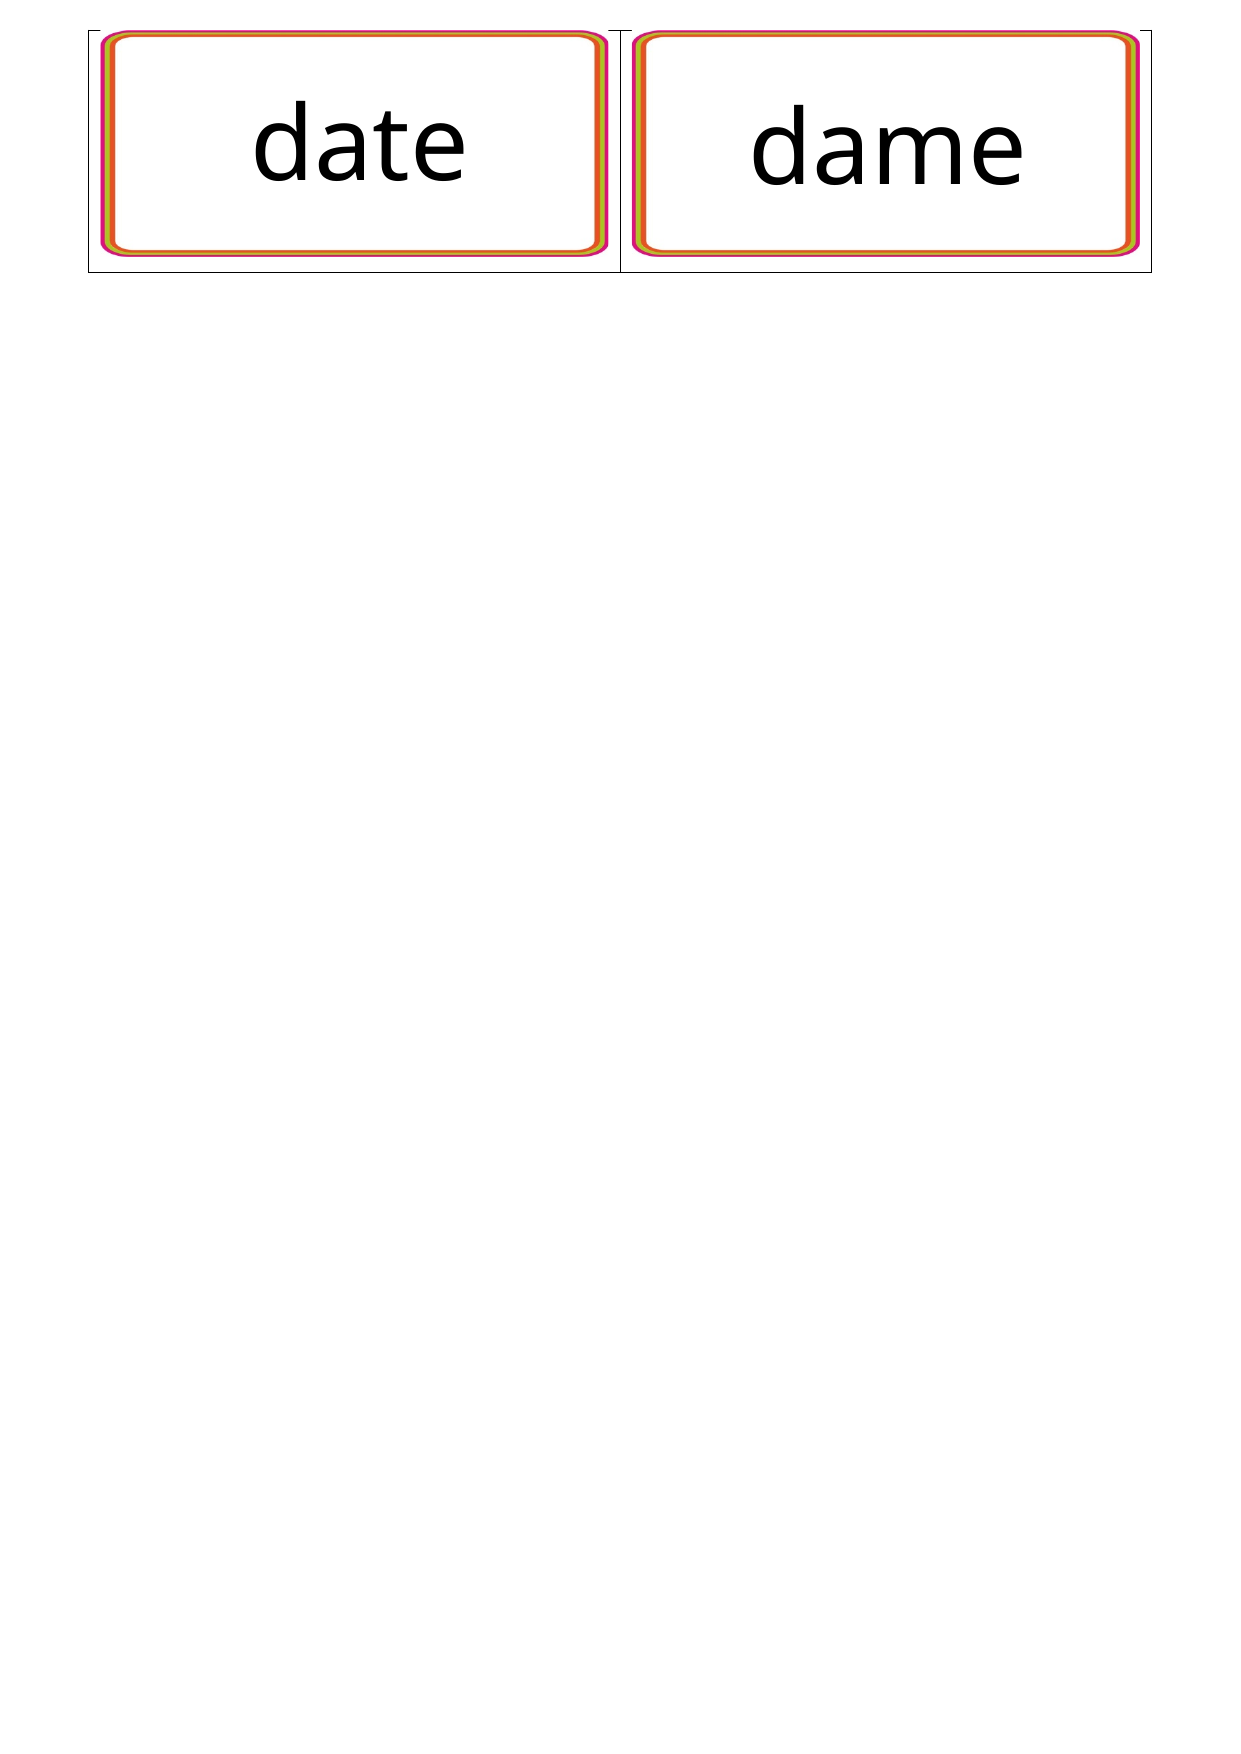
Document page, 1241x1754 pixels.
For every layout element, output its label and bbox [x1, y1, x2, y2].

table_cell [621, 31, 1151, 272]
picture [631, 30, 1140, 257]
table_cell [89, 31, 620, 272]
picture [100, 30, 609, 257]
